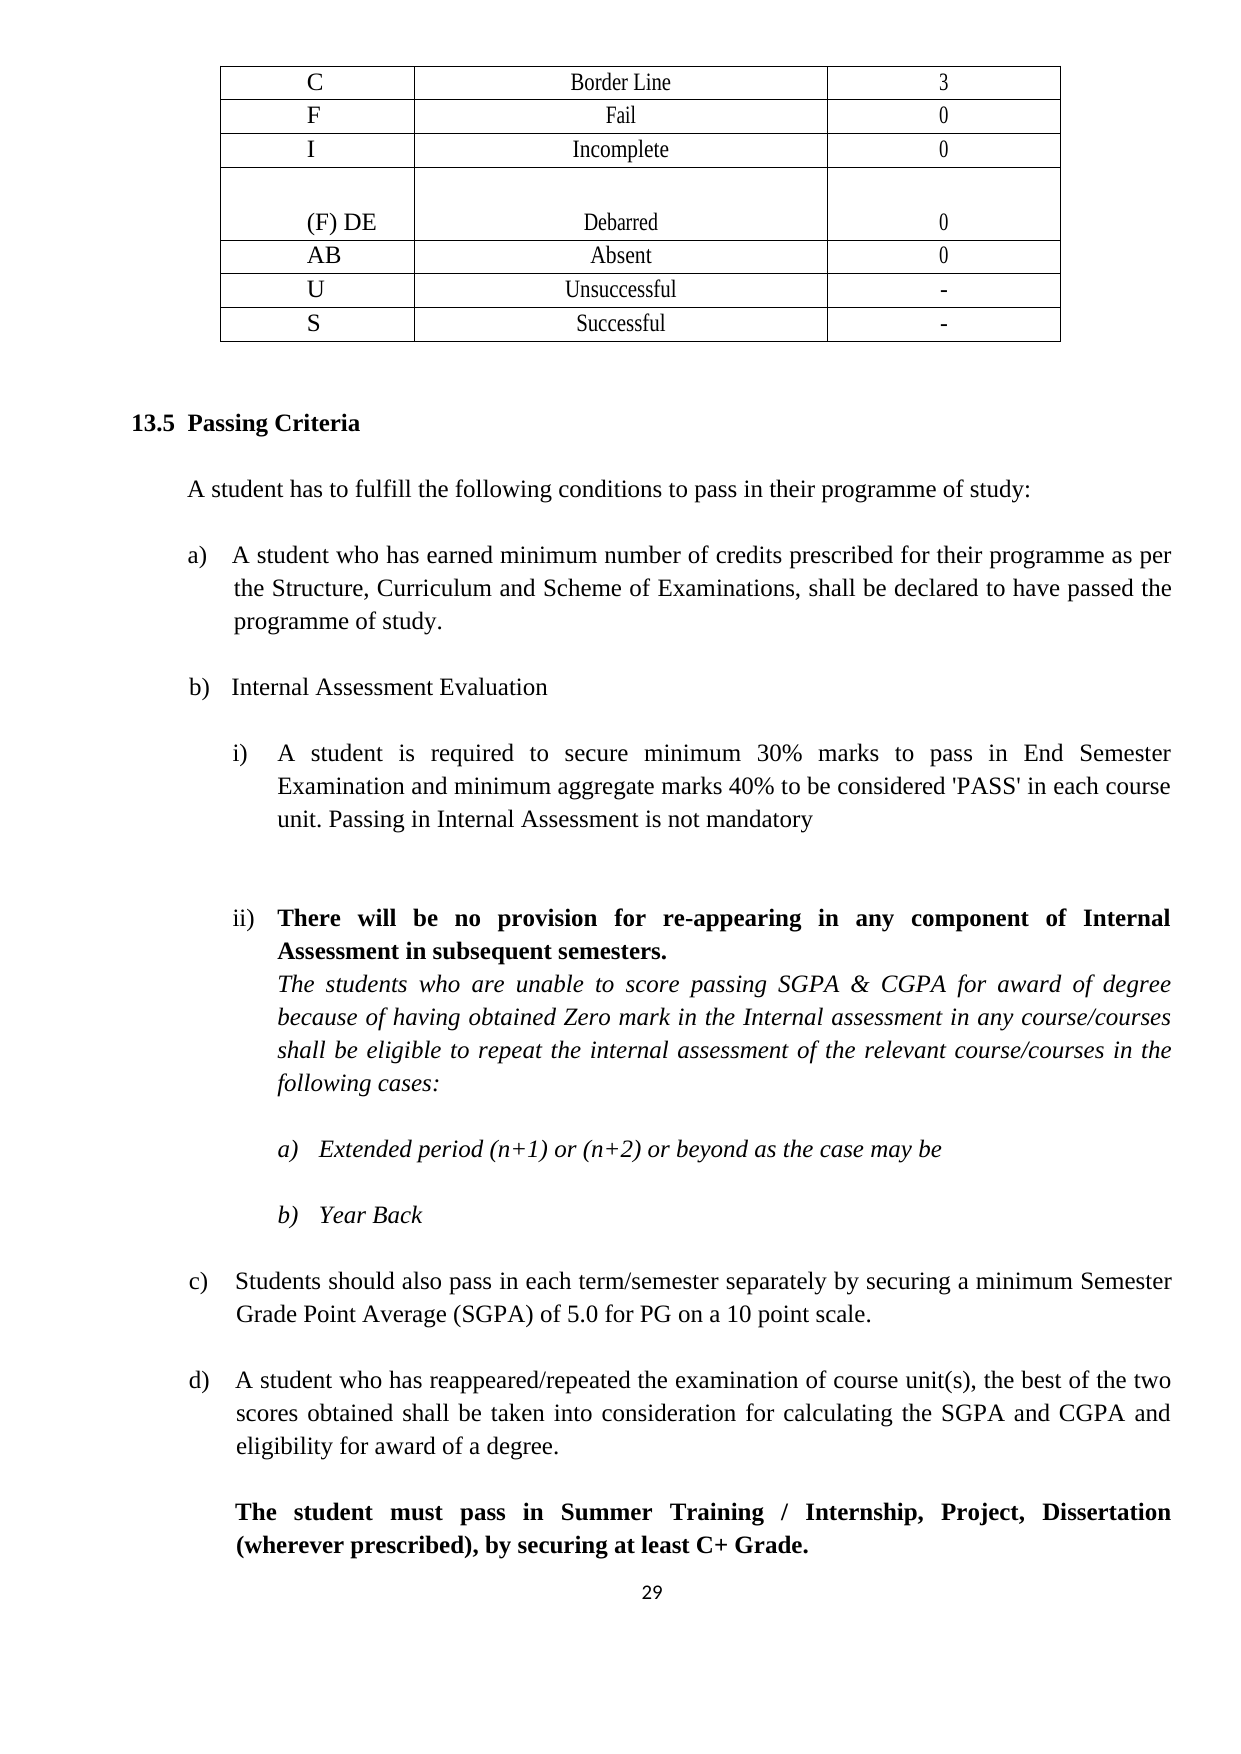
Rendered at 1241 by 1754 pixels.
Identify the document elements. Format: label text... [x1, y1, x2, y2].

table_cell Incomplete [415, 134, 827, 167]
table_cell 0 [828, 241, 1060, 273]
table_cell U [221, 274, 414, 307]
table_cell C [221, 67, 414, 99]
text The students who are unable to score passing SGPA & CGPA for award of degree because of having obtained Zero mark in the Internal assessment in any course/courses shall be eligible to repeat the internal assessment of the relevant course/courses in the following cases: [277, 969, 1172, 1097]
list A student who has reappeared/repeated the examination of course unit(s), the best of the two scores obtained shall be taken into consideration for calculating the SGPA and CGPA and eligibility for award of a degree. [188, 1365, 1172, 1460]
table_cell Unsuccessful [415, 274, 827, 307]
list Students should also pass in each term/semester separately by securing a minimum Semester Grade Point Average (SGPA) of 5.0 for PG on a 10 point scale. [188, 1266, 1172, 1328]
table_cell I [221, 134, 414, 167]
list Year Back [277, 1200, 1172, 1229]
table_cell Successful [415, 308, 827, 341]
table_cell Absent [415, 241, 827, 273]
text A student has to fulfill the following conditions to pass in their programme of study: [187, 474, 1172, 502]
table_cell Border Line [415, 67, 827, 99]
text The student must pass in Summer Training / Internship, Project, Dissertation (wherever prescribed), by securing at least C+ Grade. [235, 1497, 1172, 1559]
table_cell F [221, 100, 414, 133]
table_cell 3 [828, 67, 1060, 99]
list Extended period (n+1) or (n+2) or beyond as the case may be [277, 1134, 1172, 1163]
list Internal Assessment Evaluation [189, 672, 1172, 701]
text 13.5 Passing Criteria [131, 408, 1172, 436]
list A student who has earned minimum number of credits prescribed for their programme as per the Structure, Curriculum and Scheme of Examinations, shall be declared to have passed the programme of study. [187, 540, 1172, 634]
table_cell - [828, 274, 1060, 307]
table_cell Debarred [415, 168, 827, 239]
table_cell (F) DE [221, 168, 414, 239]
list A student is required to secure minimum 30% marks to pass in End Semester Examination and minimum aggregate marks 40% to be considered 'PASS' in each course unit. Passing in Internal Assessment is not mandatory [232, 738, 1172, 833]
table_cell 0 [828, 134, 1060, 167]
table_cell S [221, 308, 414, 341]
table_cell 0 [828, 100, 1060, 133]
table_cell 0 [828, 168, 1060, 239]
table_cell Fail [415, 100, 827, 133]
list There will be no provision for re-appearing in any component of Internal Assessment in subsequent semesters. [232, 903, 1172, 965]
table_cell AB [221, 241, 414, 273]
table_cell - [828, 308, 1060, 341]
